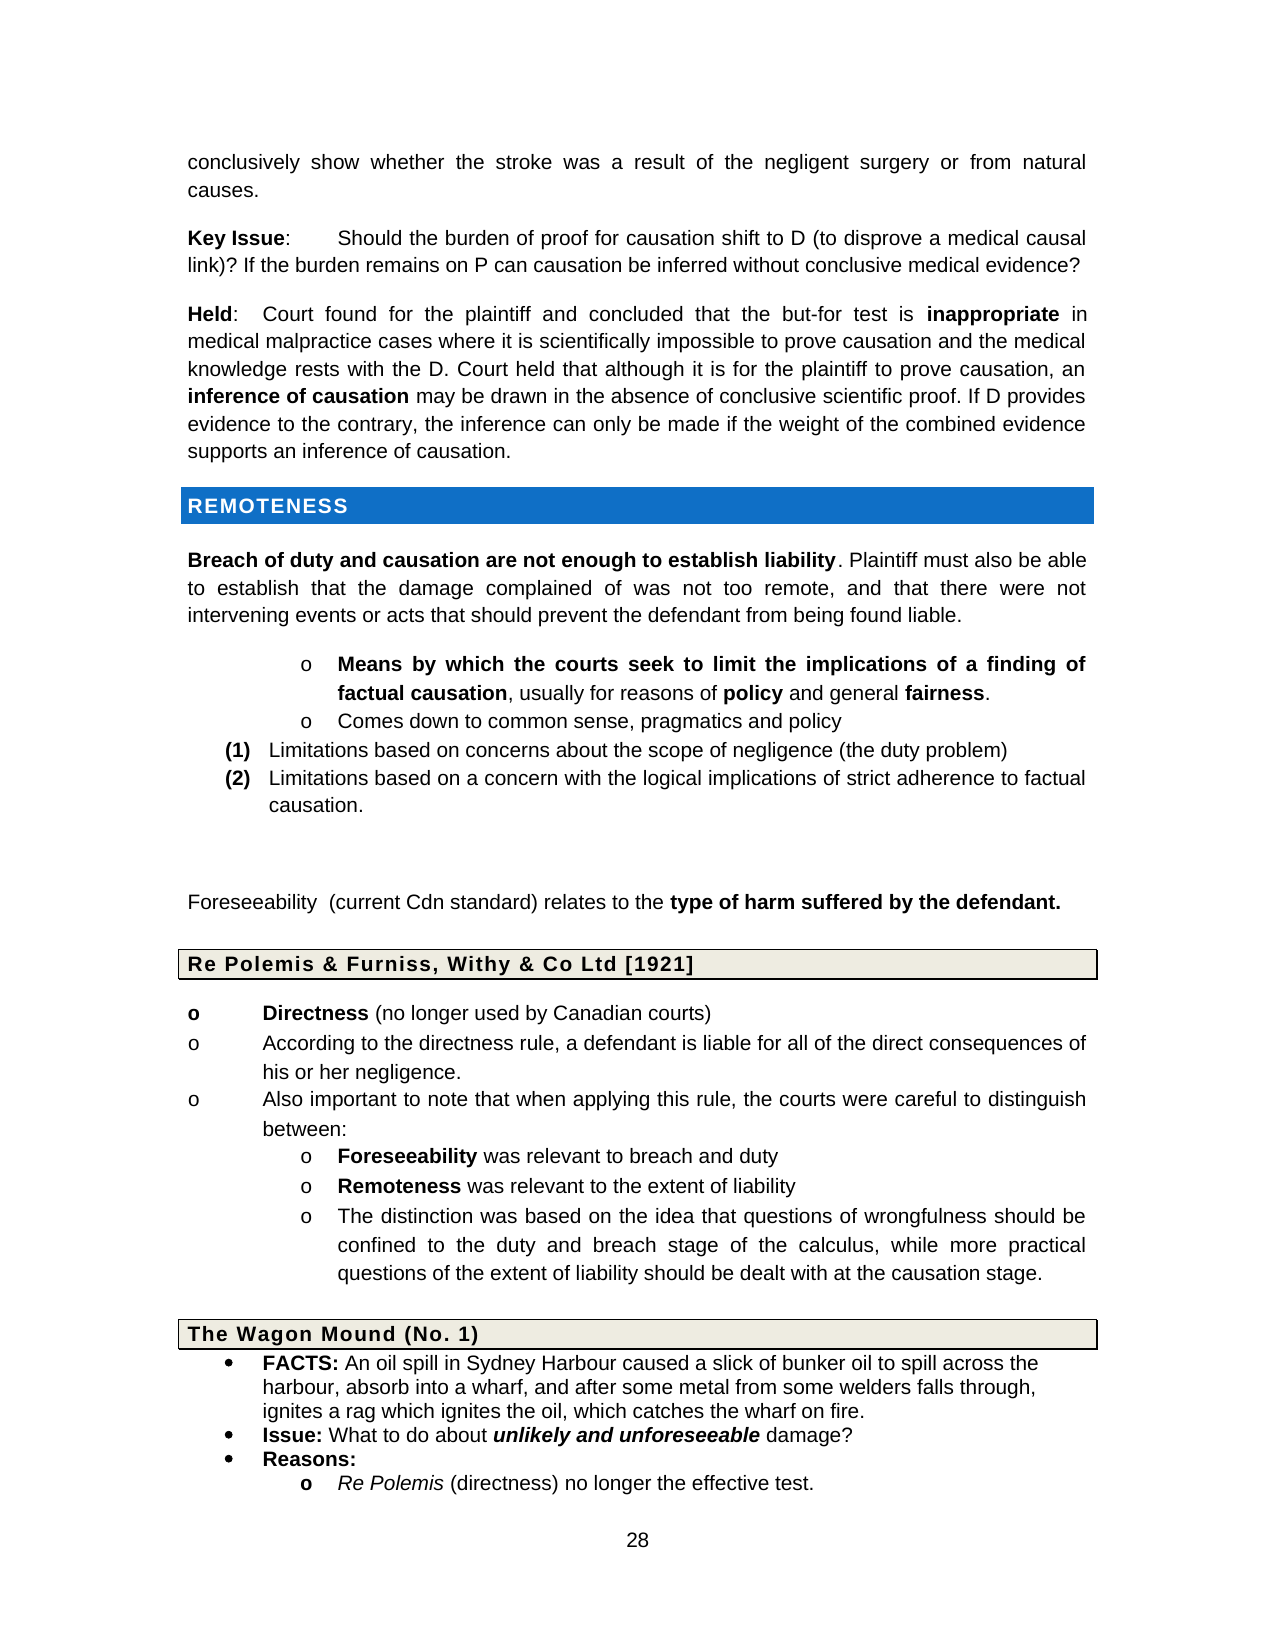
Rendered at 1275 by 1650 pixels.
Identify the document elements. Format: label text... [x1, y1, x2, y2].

list According to the directness rule, a defendant is liable for all of the direct consequences of his or her negligence. [187, 1030, 1087, 1084]
list Foreseeability was relevant to breach and duty [300, 1144, 1087, 1170]
list The distinction was based on the idea that questions of wrongfulness should be confined to the duty and breach stage of the calculus, while more practical questions of the extent of liability should be dealt with at the causation stage. [300, 1203, 1087, 1284]
list Directness (no longer used by Canadian courts) [187, 1001, 1087, 1027]
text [187, 150, 1087, 201]
list Reasons: [225, 1446, 1087, 1471]
list Issue: What to do about unlikely and unforeseeable damage? [225, 1422, 1087, 1446]
text Key Issue: Should the burden of proof for causation shift to D (to disprove a medical causal link)? If the burden remains on P can causation be inferred without conclusive medical evidence? [187, 226, 1087, 277]
text Breach of duty and causation are not enough to establish liability. Plaintiff must also be able to establish that the damage complained of was not too remote, and that there were not intervening events or acts that should prevent the defendant from being found liable. [187, 548, 1087, 627]
text Foreseeability (current Cdn standard) relates to the type of harm suffered by the defendant. [187, 890, 1087, 914]
list FACTS: An oil spill in Sydney Harbour caused a slick of bunker oil to spill across the harbour, absorb into a wharf, and after some metal from some welders falls through, ignites a rag which ignites the oil, which catches the wharf on fire. [225, 1350, 1087, 1422]
subtitle Re Polemis & Furniss, Withy & Co Ltd [1921] [179, 950, 1096, 978]
list Re Polemis (directness) no longer the effective test. [300, 1471, 1087, 1496]
list Limitations based on concerns about the scope of negligence (the duty problem) [225, 738, 1087, 762]
list Also important to note that when applying this rule, the courts were careful to distinguish between: [187, 1087, 1087, 1141]
list Comes down to common sense, pragmatics and policy [300, 708, 1087, 734]
list Means by which the courts seek to limit the implications of a finding of factual causation, usually for reasons of policy and general fairness. [300, 652, 1087, 705]
list Limitations based on a concern with the logical implications of strict adherence to factual causation. [225, 766, 1087, 817]
list Remoteness was relevant to the extent of liability [300, 1174, 1087, 1200]
subtitle Remoteness [188, 494, 1087, 518]
text Held: Court found for the plaintiff and concluded that the but-for test is inappropriate in medical malpractice cases where it is scientifically impossible to prove causation and the medical knowledge rests with the D. Court held that although it is for the plaintiff to prove causation, an inference of causation may be drawn in the absence of conclusive scientific proof. If D provides evidence to the contrary, the inference can only be made if the weight of the combined evidence supports an inference of causation. [187, 302, 1087, 463]
subtitle The Wagon Mound (No. 1) [179, 1320, 1096, 1348]
